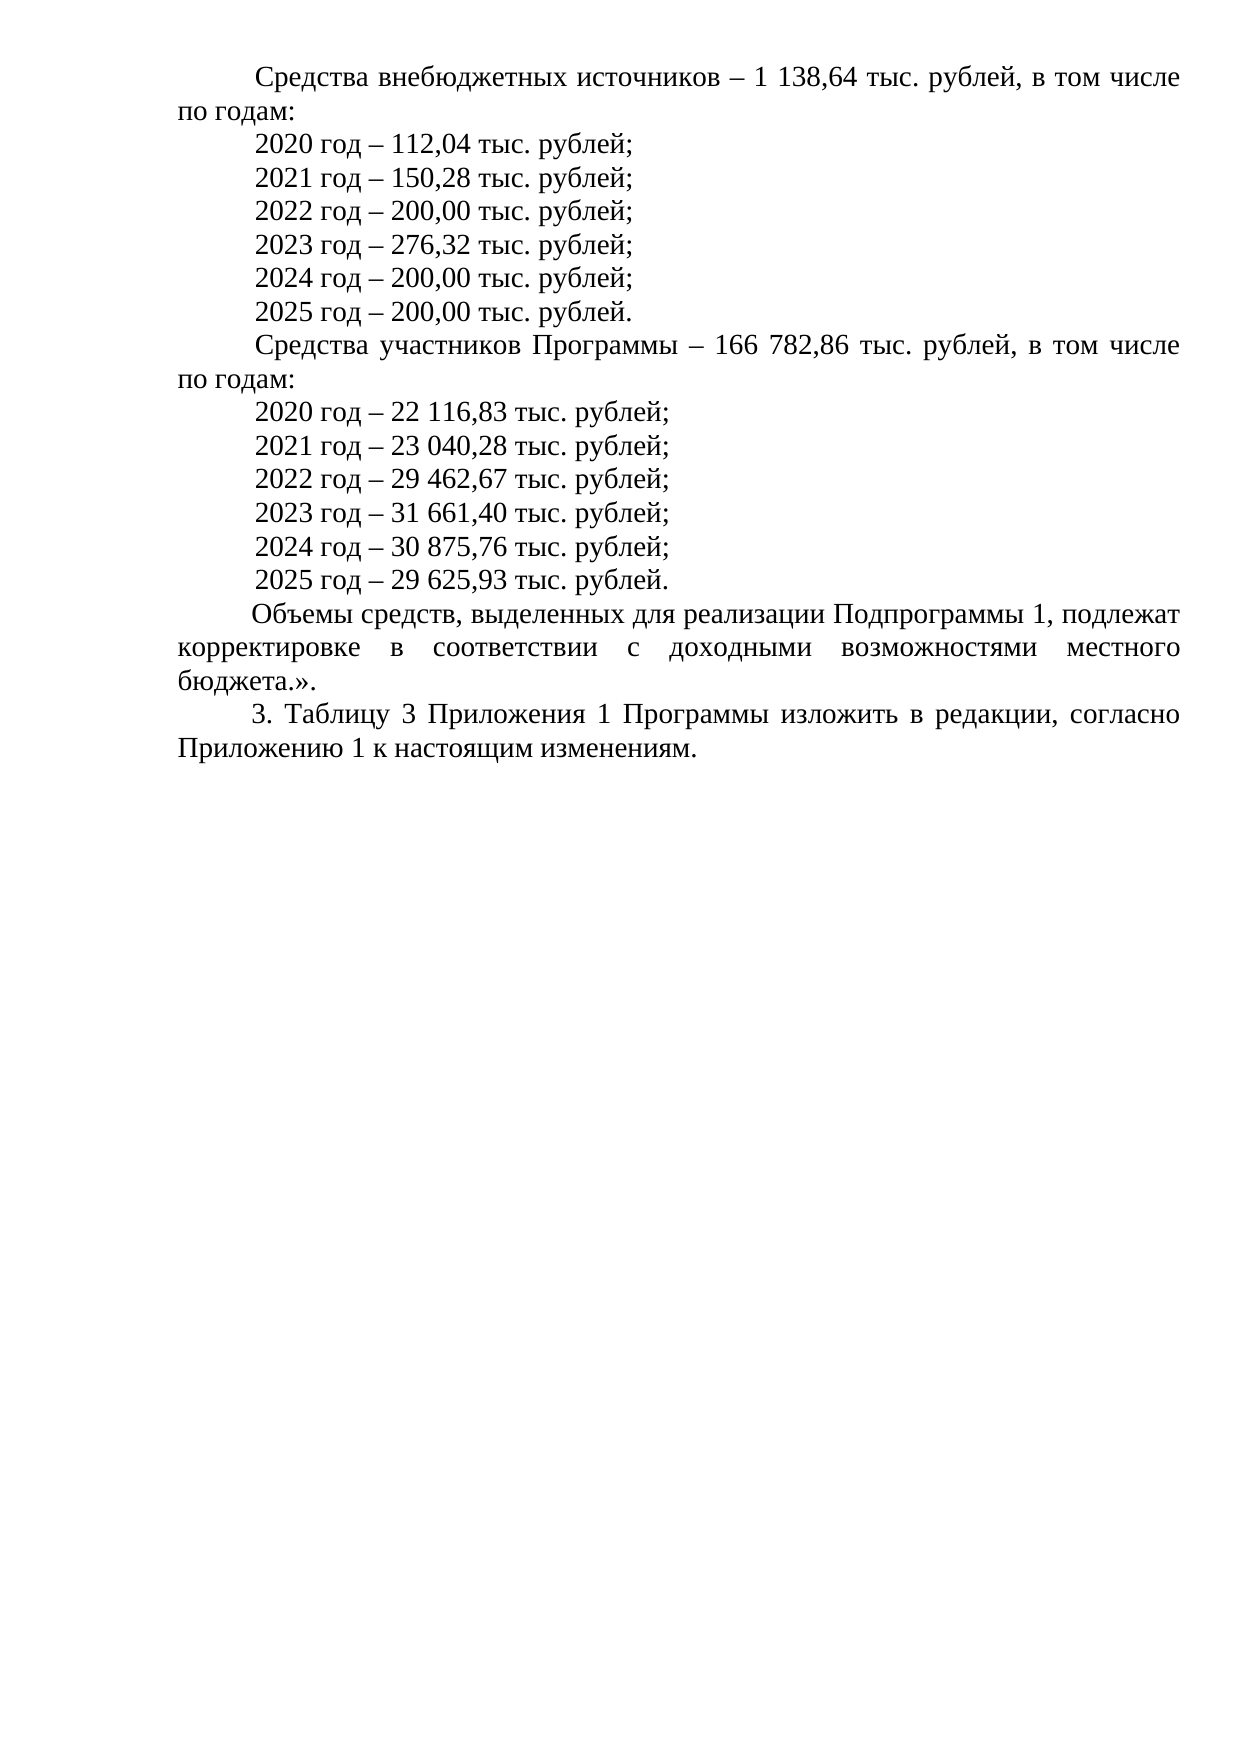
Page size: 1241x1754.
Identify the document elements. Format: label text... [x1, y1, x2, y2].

text Средства участников Программы – 166 782,86 тыс. рублей, в том числе по годам: [177, 327, 1181, 394]
text 2024 год – 200,00 тыс. рублей; [177, 260, 1181, 294]
text 2021 год – 23 040,28 тыс. рублей; [177, 428, 1181, 462]
text 2025 год – 200,00 тыс. рублей. [177, 294, 1181, 327]
text 3. Таблицу 3 Приложения 1 Программы изложить в редакции, согласно Приложению 1 к настоящим изменениям. [177, 696, 1181, 763]
text 2022 год – 29 462,67 тыс. рублей; [177, 462, 1181, 495]
text 2023 год – 31 661,40 тыс. рублей; [177, 495, 1181, 529]
text 2022 год – 200,00 тыс. рублей; [177, 193, 1181, 227]
text 2021 год – 150,28 тыс. рублей; [177, 160, 1181, 193]
text 2020 год – 22 116,83 тыс. рублей; [177, 394, 1181, 428]
text 2024 год – 30 875,76 тыс. рублей; [177, 529, 1181, 562]
text 2025 год – 29 625,93 тыс. рублей. [177, 562, 1181, 596]
text 2023 год – 276,32 тыс. рублей; [177, 227, 1181, 260]
text 2020 год – 112,04 тыс. рублей; [177, 126, 1181, 160]
text Средства внебюджетных источников – 1 138,64 тыс. рублей, в том числе по годам: [177, 59, 1181, 126]
text Объемы средств, выделенных для реализации Подпрограммы 1, подлежат корректировке в соответствии с доходными возможностями местного бюджета.». [177, 596, 1181, 696]
